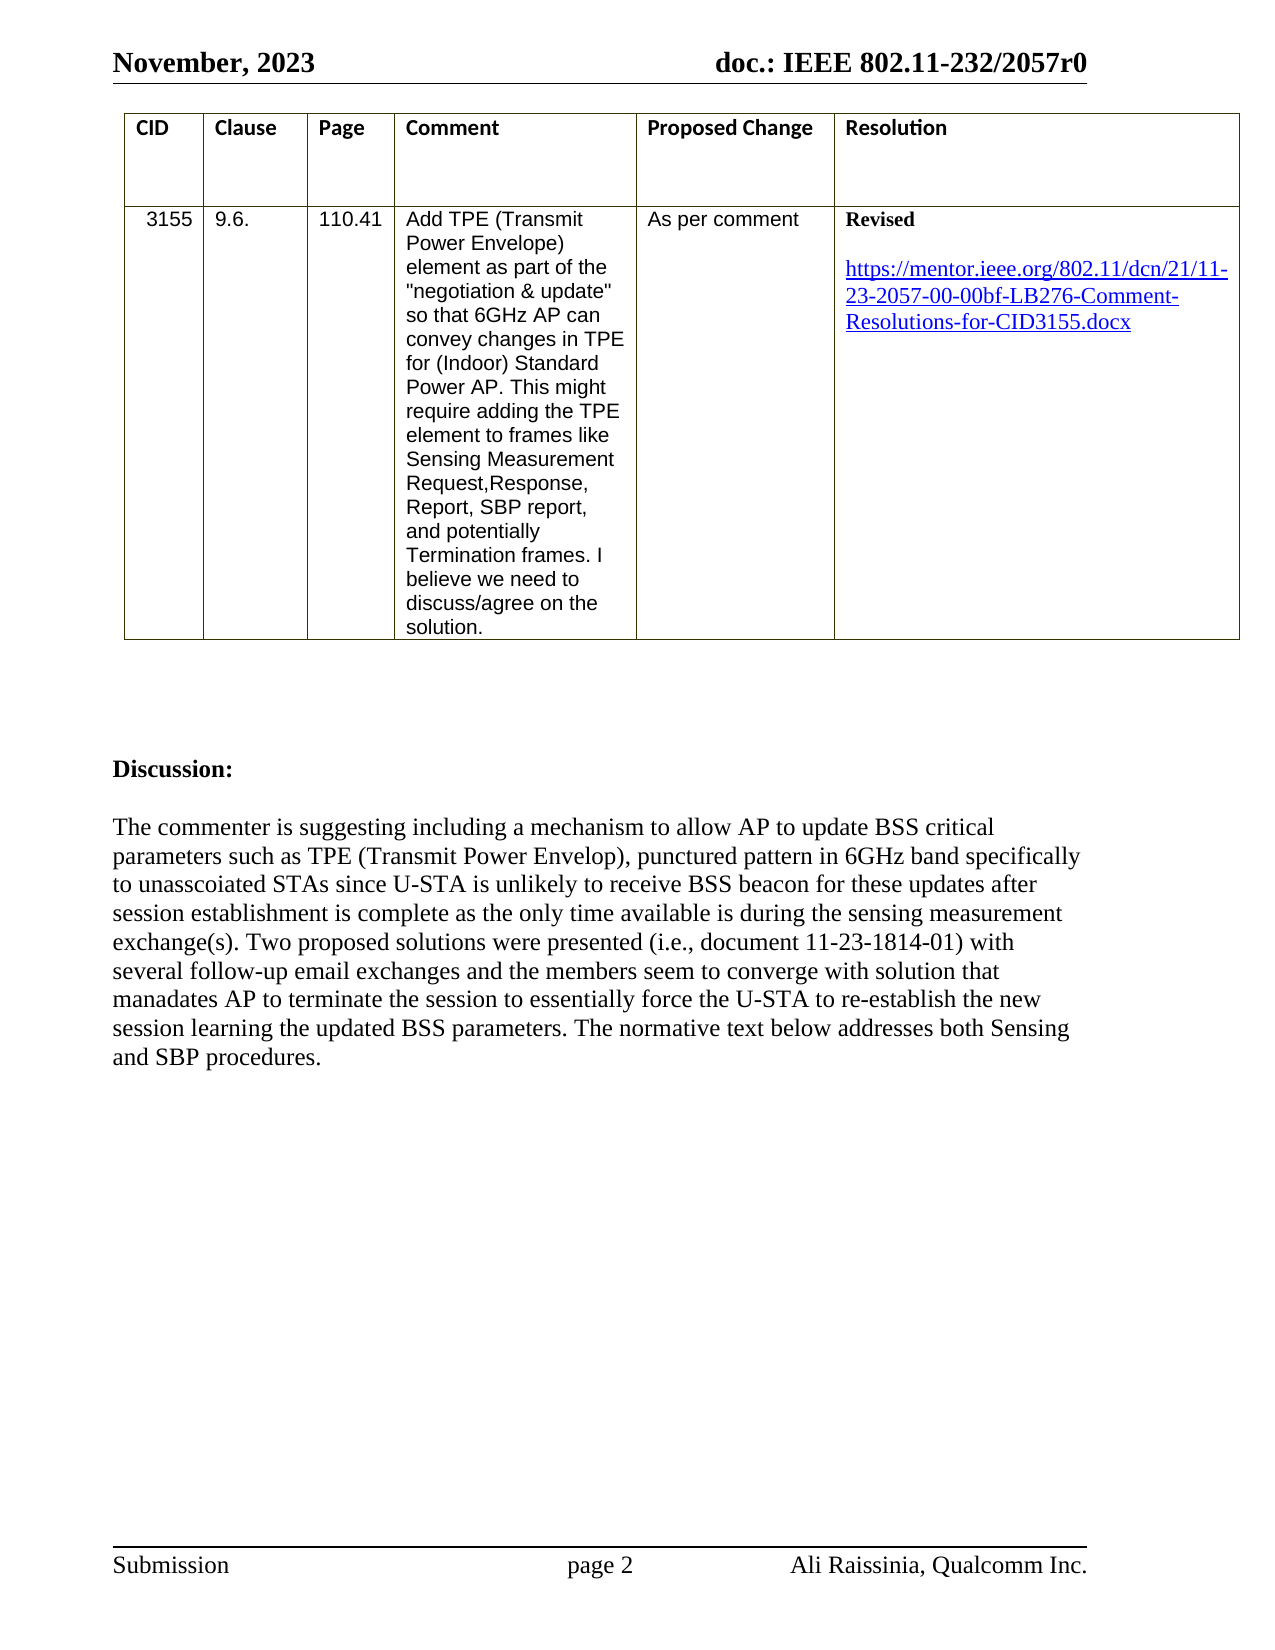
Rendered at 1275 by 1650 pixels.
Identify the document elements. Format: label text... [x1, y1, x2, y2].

table_cell Revised https://mentor.ieee.org/802.11/dcn/21/11-23-2057-00-00bf-LB276-Comment-Resolutions-for-CID3155.docx [835, 207, 1239, 638]
text Discussion: [112, 754, 1087, 783]
text The commenter is suggesting including a mechanism to allow AP to update BSS critical parameters such as TPE (Transmit Power Envelop), punctured pattern in 6GHz band specifically to unasscoiated STAs since U-STA is unlikely to receive BSS beacon for these updates after session establishment is complete as the only time available is during the sensing measurement exchange(s). Two proposed solutions were presented (i.e., document 11-23-1814-01) with several follow-up email exchanges and the members seem to converge with solution that manadates AP to terminate the session to essentially force the U-STA to re-establish the new session learning the updated BSS parameters. The normative text below addresses both Sensing and SBP procedures. [112, 812, 1087, 1071]
table_header Page [308, 114, 394, 206]
table_header Proposed Change [637, 114, 834, 206]
table_cell As per comment [637, 207, 834, 638]
table_header Resolution [835, 114, 1239, 206]
table_header Clause [204, 114, 307, 206]
table_cell 3155 [125, 207, 203, 638]
table_cell 110.41 [308, 207, 394, 638]
table_cell 9.6. [204, 207, 307, 638]
table_cell Add TPE (Transmit Power Envelope) element as part of the "negotiation & update" so that 6GHz AP can convey changes in TPE for (Indoor) Standard Power AP. This might require adding the TPE element to frames like Sensing Measurement Request,Response, Report, SBP report, and potentially Termination frames. I believe we need to discuss/agree on the solution. [395, 207, 636, 638]
table_header Comment [395, 114, 636, 206]
table_header CID [125, 114, 203, 206]
